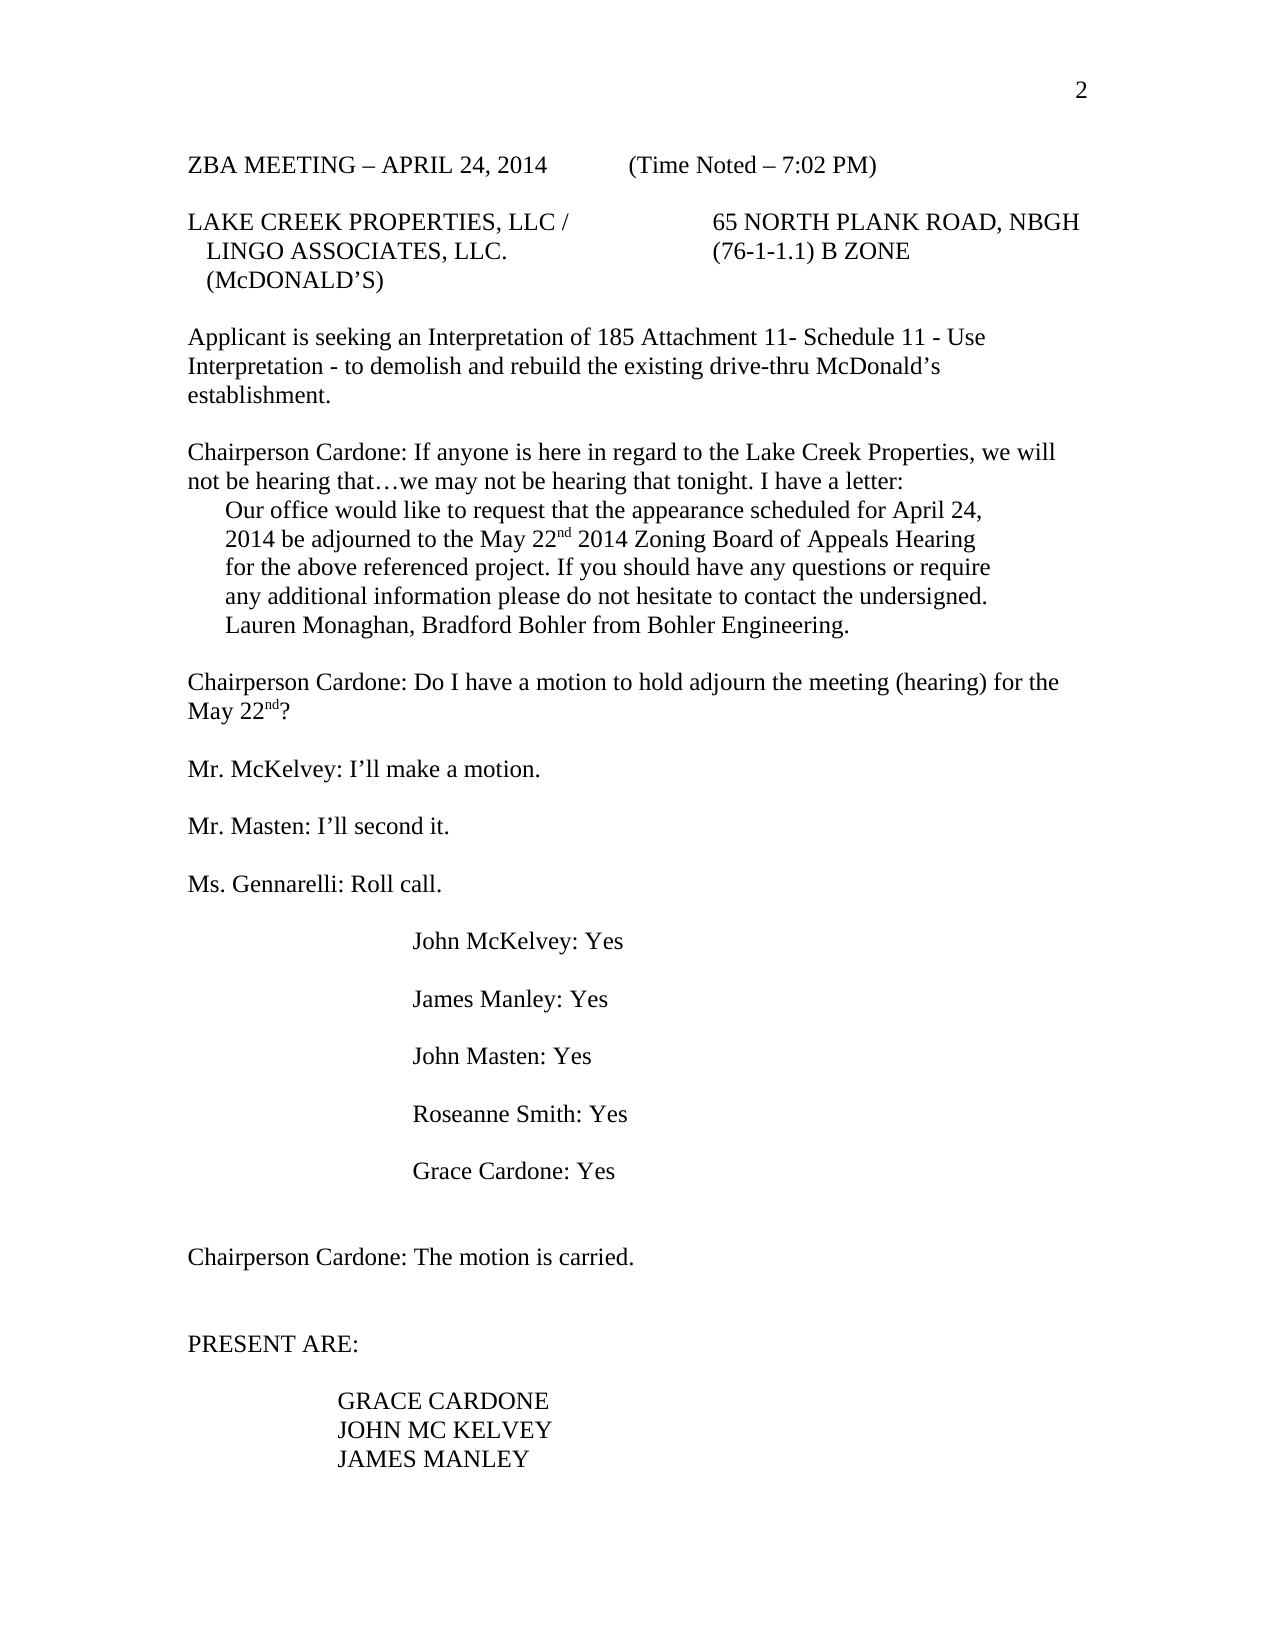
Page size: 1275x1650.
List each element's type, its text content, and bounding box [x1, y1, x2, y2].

text Grace Cardone: Yes [187, 1156, 1087, 1185]
text Roseanne Smith: Yes [187, 1099, 1087, 1127]
text Chairperson Cardone: The motion is carried. [187, 1242, 1087, 1271]
text GRACE CARDONE [187, 1386, 1087, 1415]
text John McKelvey: Yes [187, 926, 1087, 955]
text James Manley: Yes [187, 984, 1087, 1012]
text Mr. Masten: I’ll second it. [187, 811, 1087, 840]
text ZBA MEETING – APRIL 24, 2014 (Time Noted – 7:02 PM) [187, 150, 1050, 179]
text Applicant is seeking an Interpretation of 185 Attachment 11- Schedule 11 - Use Interpretation - to demolish and rebuild the existing drive-thru McDonald’s establishment. [187, 322, 1087, 409]
text JOHN MC KELVEY [187, 1415, 1087, 1444]
text Our office would like to request that the appearance scheduled for April 24, 2014 be adjourned to the May 22nd 2014 Zoning Board of Appeals Hearing for the above referenced project. If you should have any questions or require any additional information please do not hesitate to contact the undersigned. Lauren Monaghan, Bradford Bohler from Bohler Engineering. [225, 495, 994, 639]
text (McDONALD’S) [187, 265, 1087, 294]
text LINGO ASSOCIATES, LLC. (76-1-1.1) B ZONE [187, 236, 1087, 265]
text Mr. McKelvey: I’ll make a motion. [187, 754, 1087, 782]
text JAMES MANLEY [187, 1444, 1087, 1472]
text Ms. Gennarelli: Roll call. [187, 869, 1087, 897]
text LAKE CREEK PROPERTIES, LLC / 65 NORTH PLANK ROAD, NBGH [187, 207, 1087, 236]
text John Masten: Yes [187, 1041, 1087, 1070]
text Chairperson Cardone: Do I have a motion to hold adjourn the meeting (hearing) for the May 22nd? [187, 667, 1087, 725]
text PRESENT ARE: [187, 1329, 1087, 1357]
text Chairperson Cardone: If anyone is here in regard to the Lake Creek Properties, we will not be hearing that…we may not be hearing that tonight. I have a letter: [187, 437, 1087, 495]
